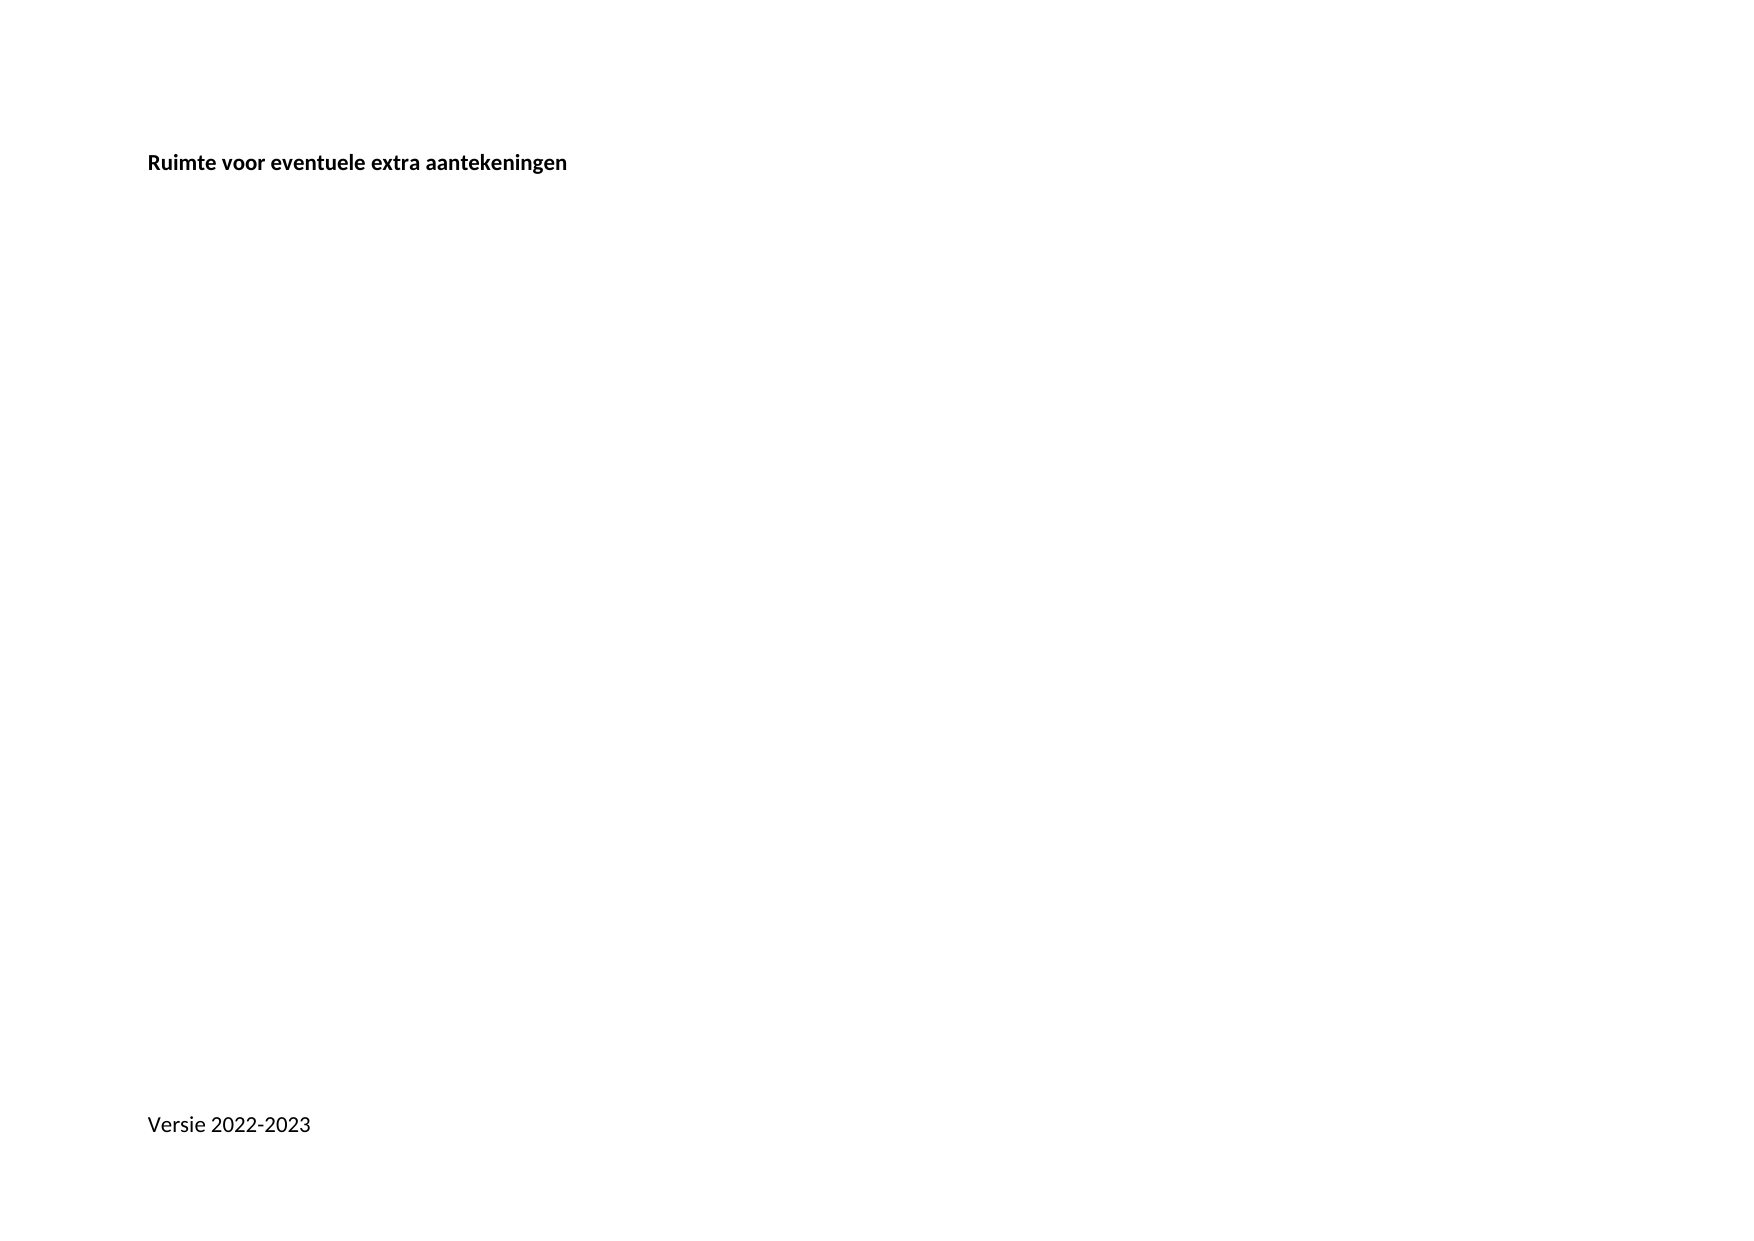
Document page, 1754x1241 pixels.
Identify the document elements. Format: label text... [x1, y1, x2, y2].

text Ruimte voor eventuele extra aantekeningen [148, 148, 1606, 176]
